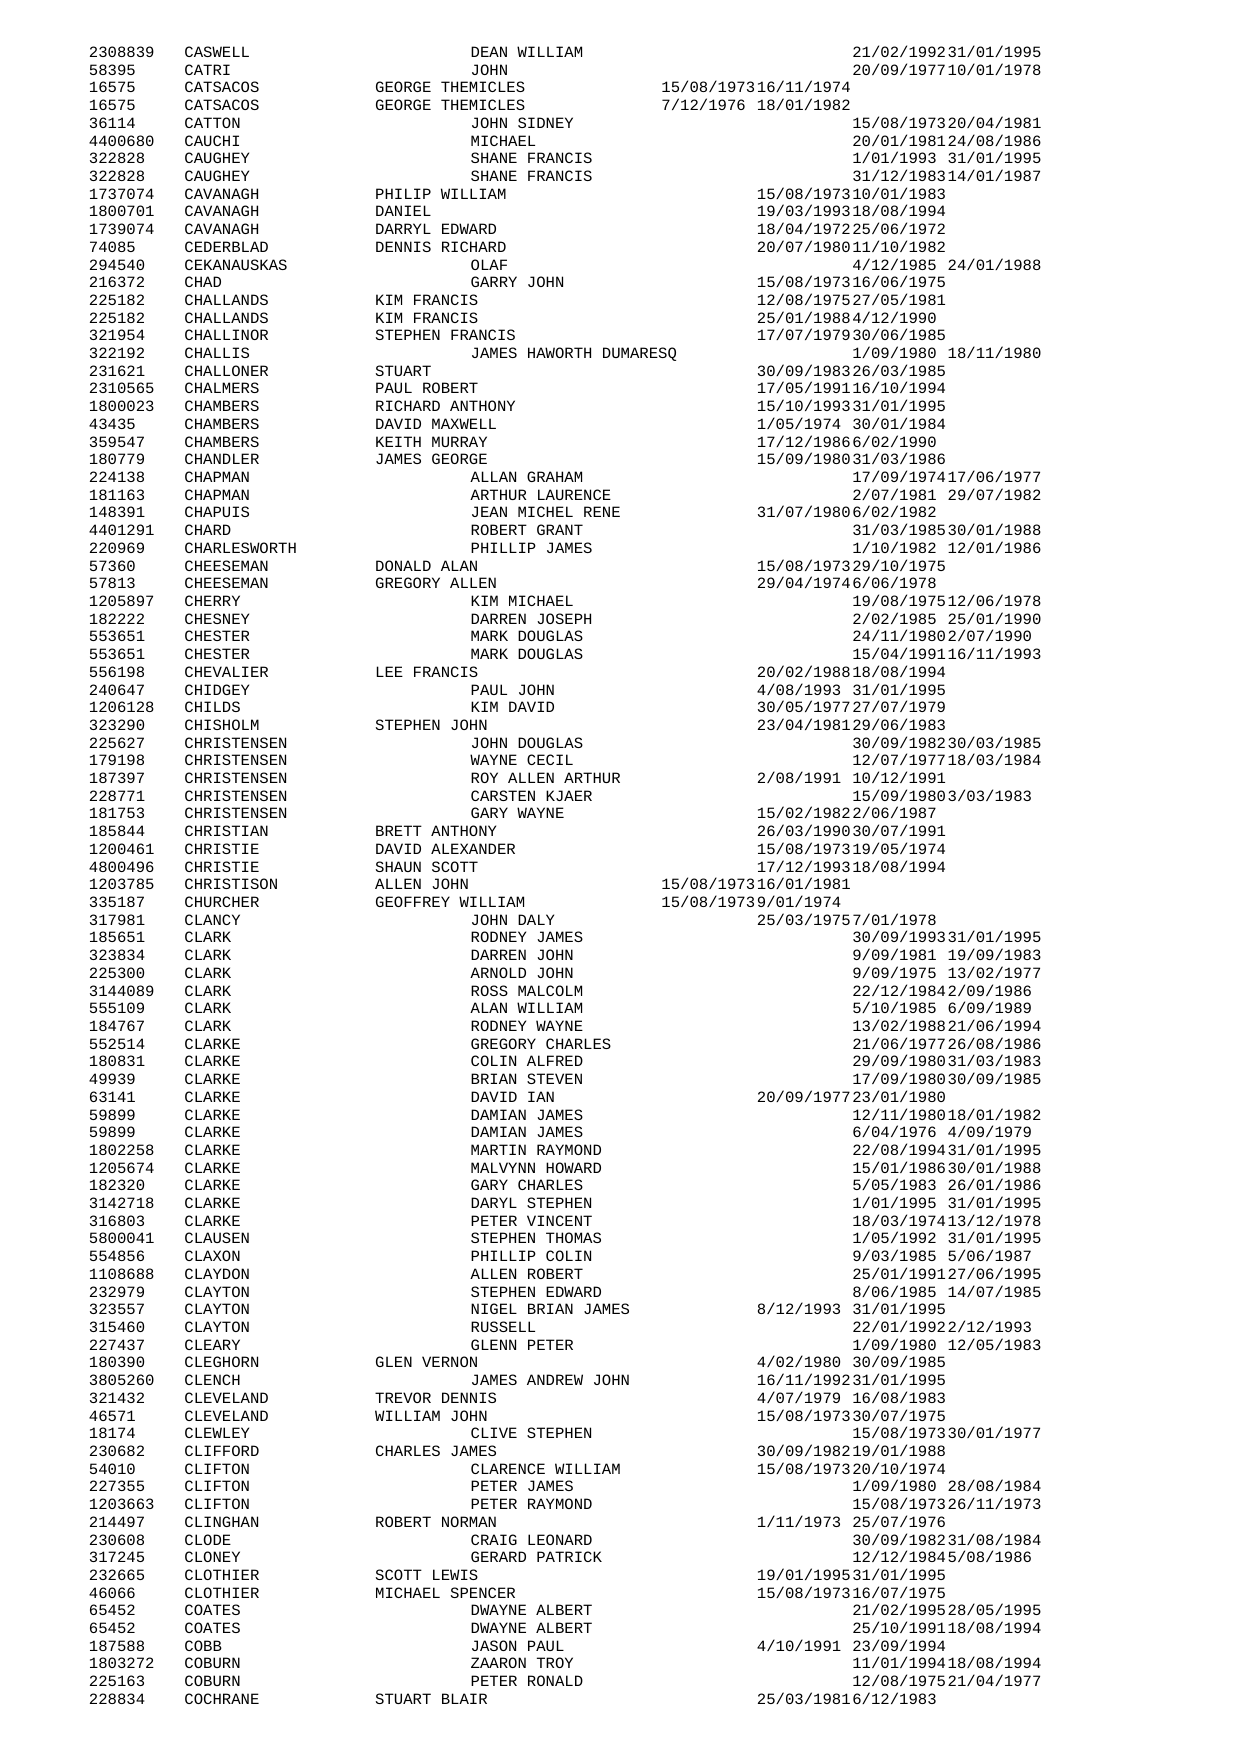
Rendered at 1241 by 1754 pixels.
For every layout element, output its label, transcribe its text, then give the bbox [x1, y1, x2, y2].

text 46066 CLOTHIER MICHAEL SPENCER 15/08/1973 16/07/1975 [89, 1585, 1167, 1603]
text 225300 CLARK ARNOLD JOHN 9/09/1975 13/02/1977 [89, 965, 1167, 983]
text 230608 CLODE CRAIG LEONARD 30/09/1982 31/08/1984 [89, 1532, 1167, 1549]
text 1737074 CAVANAGH PHILIP WILLIAM 15/08/1973 10/01/1983 [89, 186, 1167, 204]
text 182320 CLARKE GARY CHARLES 5/05/1983 26/01/1986 [89, 1178, 1167, 1195]
text 315460 CLAYTON RUSSELL 22/01/1992 2/12/1993 [89, 1319, 1167, 1337]
text 4401291 CHARD ROBERT GRANT 31/03/1985 30/01/1988 [89, 522, 1167, 540]
text 220969 CHARLESWORTH PHILLIP JAMES 1/10/1982 12/01/1986 [89, 540, 1167, 558]
text 4400680 CAUCHI MICHAEL 20/01/1981 24/08/1986 [89, 133, 1167, 151]
text 552514 CLARKE GREGORY CHARLES 21/06/1977 26/08/1986 [89, 1036, 1167, 1054]
text 322192 CHALLIS JAMES HAWORTH DUMARESQ 1/09/1980 18/11/1980 [89, 345, 1167, 363]
text 187588 COBB JASON PAUL 4/10/1991 23/09/1994 [89, 1638, 1167, 1656]
text 1800023 CHAMBERS RICHARD ANTHONY 15/10/1993 31/01/1995 [89, 398, 1167, 416]
text 49939 CLARKE BRIAN STEVEN 17/09/1980 30/09/1985 [89, 1071, 1167, 1089]
text 294540 CEKANAUSKAS OLAF 4/12/1985 24/01/1988 [89, 257, 1167, 274]
text 335187 CHURCHER GEOFFREY WILLIAM 15/08/1973 9/01/1974 [89, 894, 1167, 912]
text 3144089 CLARK ROSS MALCOLM 22/12/1984 2/09/1986 [89, 983, 1167, 1001]
text 65452 COATES DWAYNE ALBERT 21/02/1995 28/05/1995 [89, 1603, 1167, 1620]
text 2310565 CHALMERS PAUL ROBERT 17/05/1991 16/10/1994 [89, 381, 1167, 398]
text 214497 CLINGHAN ROBERT NORMAN 1/11/1973 25/07/1976 [89, 1514, 1167, 1532]
text 232979 CLAYTON STEPHEN EDWARD 8/06/1985 14/07/1985 [89, 1284, 1167, 1302]
text 231621 CHALLONER STUART 30/09/1983 26/03/1985 [89, 363, 1167, 381]
text 227355 CLIFTON PETER JAMES 1/09/1980 28/08/1984 [89, 1479, 1167, 1496]
text 57813 CHEESEMAN GREGORY ALLEN 29/04/1974 6/06/1978 [89, 576, 1167, 593]
text 2308839 CASWELL DEAN WILLIAM 21/02/1992 31/01/1995 [89, 44, 1167, 62]
text 224138 CHAPMAN ALLAN GRAHAM 17/09/1974 17/06/1977 [89, 469, 1167, 487]
text 181753 CHRISTENSEN GARY WAYNE 15/02/1982 2/06/1987 [89, 806, 1167, 823]
text 359547 CHAMBERS KEITH MURRAY 17/12/1986 6/02/1990 [89, 434, 1167, 452]
text 148391 CHAPUIS JEAN MICHEL RENE 31/07/1980 6/02/1982 [89, 505, 1167, 522]
text 1108688 CLAYDON ALLEN ROBERT 25/01/1991 27/06/1995 [89, 1266, 1167, 1284]
text 43435 CHAMBERS DAVID MAXWELL 1/05/1974 30/01/1984 [89, 416, 1167, 434]
text 59899 CLARKE DAMIAN JAMES 12/11/1980 18/01/1982 [89, 1107, 1167, 1124]
text 1200461 CHRISTIE DAVID ALEXANDER 15/08/1973 19/05/1974 [89, 841, 1167, 859]
text 36114 CATTON JOHN SIDNEY 15/08/1973 20/04/1981 [89, 115, 1167, 133]
text 1205897 CHERRY KIM MICHAEL 19/08/1975 12/06/1978 [89, 593, 1167, 611]
text 59899 CLARKE DAMIAN JAMES 6/04/1976 4/09/1979 [89, 1124, 1167, 1142]
text 553651 CHESTER MARK DOUGLAS 24/11/1980 2/07/1990 [89, 629, 1167, 646]
text 58395 CATRI JOHN 20/09/1977 10/01/1978 [89, 62, 1167, 80]
text 3142718 CLARKE DARYL STEPHEN 1/01/1995 31/01/1995 [89, 1195, 1167, 1213]
text 227437 CLEARY GLENN PETER 1/09/1980 12/05/1983 [89, 1337, 1167, 1355]
text 46571 CLEVELAND WILLIAM JOHN 15/08/1973 30/07/1975 [89, 1408, 1167, 1426]
text 74085 CEDERBLAD DENNIS RICHARD 20/07/1980 11/10/1982 [89, 239, 1167, 257]
text 1800701 CAVANAGH DANIEL 19/03/1993 18/08/1994 [89, 204, 1167, 221]
text 321432 CLEVELAND TREVOR DENNIS 4/07/1979 16/08/1983 [89, 1390, 1167, 1408]
text 323834 CLARK DARREN JOHN 9/09/1981 19/09/1983 [89, 947, 1167, 965]
text 321954 CHALLINOR STEPHEN FRANCIS 17/07/1979 30/06/1985 [89, 328, 1167, 345]
text 317981 CLANCY JOHN DALY 25/03/1975 7/01/1978 [89, 912, 1167, 930]
text 1206128 CHILDS KIM DAVID 30/05/1977 27/07/1979 [89, 699, 1167, 717]
text 180390 CLEGHORN GLEN VERNON 4/02/1980 30/09/1985 [89, 1355, 1167, 1372]
text 3805260 CLENCH JAMES ANDREW JOHN 16/11/1992 31/01/1995 [89, 1372, 1167, 1390]
text 323557 CLAYTON NIGEL BRIAN JAMES 8/12/1993 31/01/1995 [89, 1302, 1167, 1319]
text 322828 CAUGHEY SHANE FRANCIS 1/01/1993 31/01/1995 [89, 151, 1167, 168]
text 1803272 COBURN ZAARON TROY 11/01/1994 18/08/1994 [89, 1656, 1167, 1673]
text 323290 CHISHOLM STEPHEN JOHN 23/04/1981 29/06/1983 [89, 717, 1167, 735]
text 322828 CAUGHEY SHANE FRANCIS 31/12/1983 14/01/1987 [89, 168, 1167, 186]
text 180831 CLARKE COLIN ALFRED 29/09/1980 31/03/1983 [89, 1054, 1167, 1071]
text 16575 CATSACOS GEORGE THEMICLES 15/08/1973 16/11/1974 [89, 80, 1167, 97]
text 225627 CHRISTENSEN JOHN DOUGLAS 30/09/1982 30/03/1985 [89, 735, 1167, 753]
text 1205674 CLARKE MALVYNN HOWARD 15/01/1986 30/01/1988 [89, 1160, 1167, 1178]
text 179198 CHRISTENSEN WAYNE CECIL 12/07/1977 18/03/1984 [89, 753, 1167, 770]
text 57360 CHEESEMAN DONALD ALAN 15/08/1973 29/10/1975 [89, 558, 1167, 576]
text 63141 CLARKE DAVID IAN 20/09/1977 23/01/1980 [89, 1089, 1167, 1107]
text 1203663 CLIFTON PETER RAYMOND 15/08/1973 26/11/1973 [89, 1496, 1167, 1514]
text 54010 CLIFTON CLARENCE WILLIAM 15/08/1973 20/10/1974 [89, 1461, 1167, 1479]
text 16575 CATSACOS GEORGE THEMICLES 7/12/1976 18/01/1982 [89, 97, 1167, 115]
text 65452 COATES DWAYNE ALBERT 25/10/1991 18/08/1994 [89, 1620, 1167, 1638]
text 225182 CHALLANDS KIM FRANCIS 12/08/1975 27/05/1981 [89, 292, 1167, 310]
text 240647 CHIDGEY PAUL JOHN 4/08/1993 31/01/1995 [89, 682, 1167, 699]
text 1802258 CLARKE MARTIN RAYMOND 22/08/1994 31/01/1995 [89, 1142, 1167, 1160]
text 225163 COBURN PETER RONALD 12/08/1975 21/04/1977 [89, 1673, 1167, 1691]
text 1203785 CHRISTISON ALLEN JOHN 15/08/1973 16/01/1981 [89, 877, 1167, 894]
text 554856 CLAXON PHILLIP COLIN 9/03/1985 5/06/1987 [89, 1248, 1167, 1266]
text 556198 CHEVALIER LEE FRANCIS 20/02/1988 18/08/1994 [89, 664, 1167, 682]
text 316803 CLARKE PETER VINCENT 18/03/1974 13/12/1978 [89, 1213, 1167, 1231]
text 317245 CLONEY GERARD PATRICK 12/12/1984 5/08/1986 [89, 1549, 1167, 1567]
text 228771 CHRISTENSEN CARSTEN KJAER 15/09/1980 3/03/1983 [89, 788, 1167, 806]
text 232665 CLOTHIER SCOTT LEWIS 19/01/1995 31/01/1995 [89, 1567, 1167, 1585]
text 181163 CHAPMAN ARTHUR LAURENCE 2/07/1981 29/07/1982 [89, 487, 1167, 505]
text 185844 CHRISTIAN BRETT ANTHONY 26/03/1990 30/07/1991 [89, 823, 1167, 841]
text 184767 CLARK RODNEY WAYNE 13/02/1988 21/06/1994 [89, 1018, 1167, 1036]
text 18174 CLEWLEY CLIVE STEPHEN 15/08/1973 30/01/1977 [89, 1426, 1167, 1443]
text 180779 CHANDLER JAMES GEORGE 15/09/1980 31/03/1986 [89, 452, 1167, 469]
text 555109 CLARK ALAN WILLIAM 5/10/1985 6/09/1989 [89, 1001, 1167, 1018]
text 182222 CHESNEY DARREN JOSEPH 2/02/1985 25/01/1990 [89, 611, 1167, 629]
text 185651 CLARK RODNEY JAMES 30/09/1993 31/01/1995 [89, 930, 1167, 947]
text 553651 CHESTER MARK DOUGLAS 15/04/1991 16/11/1993 [89, 646, 1167, 664]
text 4800496 CHRISTIE SHAUN SCOTT 17/12/1993 18/08/1994 [89, 859, 1167, 877]
text 230682 CLIFFORD CHARLES JAMES 30/09/1982 19/01/1988 [89, 1443, 1167, 1461]
text 228834 COCHRANE STUART BLAIR 25/03/1981 6/12/1983 [89, 1691, 1167, 1709]
text 225182 CHALLANDS KIM FRANCIS 25/01/1988 4/12/1990 [89, 310, 1167, 328]
text 216372 CHAD GARRY JOHN 15/08/1973 16/06/1975 [89, 274, 1167, 292]
text 5800041 CLAUSEN STEPHEN THOMAS 1/05/1992 31/01/1995 [89, 1231, 1167, 1248]
text 187397 CHRISTENSEN ROY ALLEN ARTHUR 2/08/1991 10/12/1991 [89, 770, 1167, 788]
text 1739074 CAVANAGH DARRYL EDWARD 18/04/1972 25/06/1972 [89, 221, 1167, 239]
